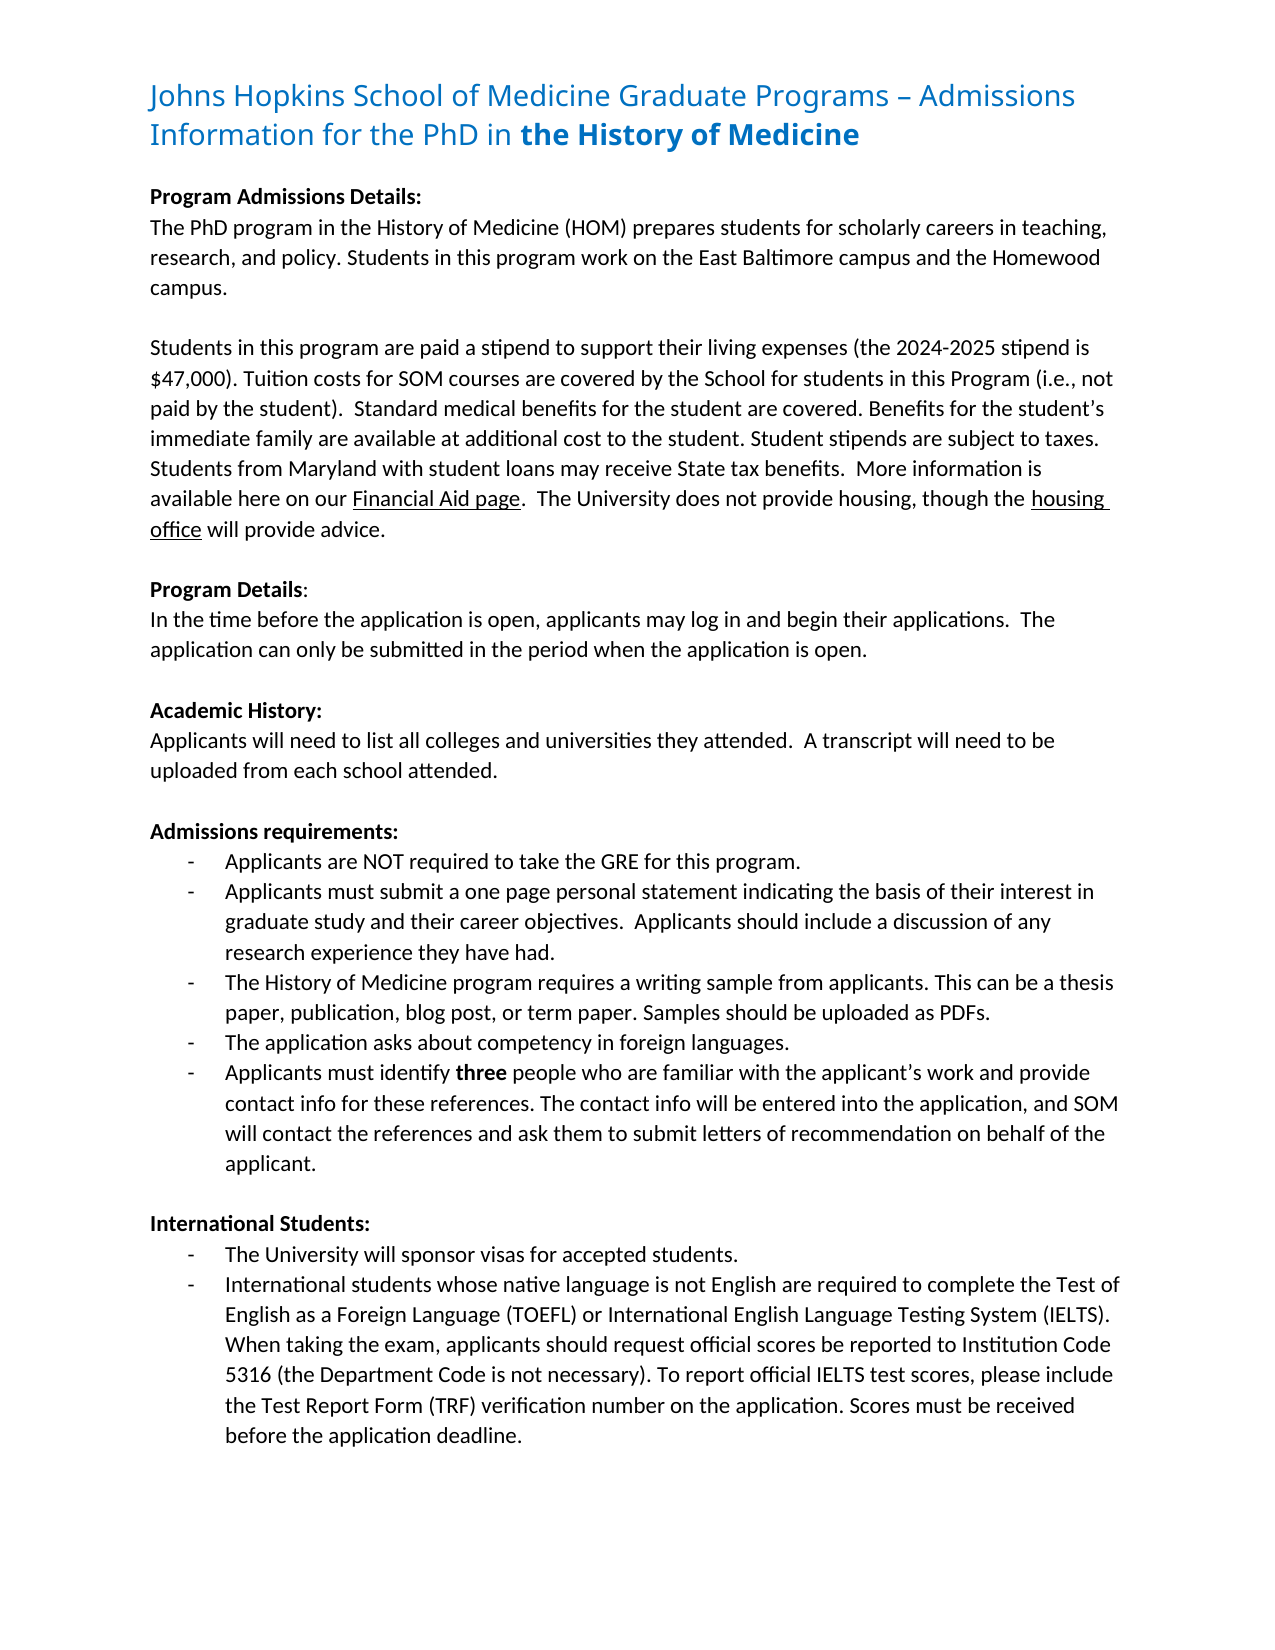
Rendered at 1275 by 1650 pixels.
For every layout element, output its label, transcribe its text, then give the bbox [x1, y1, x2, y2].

text Program Details: [150, 575, 1125, 603]
text Admissions requirements: [150, 817, 1125, 845]
text Applicants will need to list all colleges and universities they attended. A transcript will need to be uploaded from each school attended. [150, 726, 1125, 784]
text The PhD program in the History of Medicine (HOM) prepares students for scholarly careers in teaching, research, and policy. Students in this program work on the East Baltimore campus and the Homewood campus. [150, 213, 1125, 301]
list The application asks about competency in foreign languages. [187, 1028, 1125, 1056]
text In the time before the application is open, applicants may log in and begin their applications. The application can only be submitted in the period when the application is open. [150, 605, 1125, 663]
list Applicants are NOT required to take the GRE for this program. [187, 847, 1125, 875]
text Program Admissions Details: [150, 182, 1125, 210]
list International students whose native language is not English are required to complete the Test of English as a Foreign Language (TOEFL) or International English Language Testing System (IELTS). When taking the exam, applicants should request official scores be reported to Institution Code 5316 (the Department Code is not necessary). To report official IELTS test scores, please include the Test Report Form (TRF) verification number on the application. Scores must be received before the application deadline. [187, 1270, 1125, 1449]
text International Students: [150, 1209, 1125, 1237]
list The History of Medicine program requires a writing sample from applicants. This can be a thesis paper, publication, blog post, or term paper. Samples should be uploaded as PDFs. [187, 968, 1125, 1026]
list Applicants must submit a one page personal statement indicating the basis of their interest in graduate study and their career objectives. Applicants should include a discussion of any research experience they have had. [187, 877, 1125, 966]
text Academic History: [150, 696, 1125, 724]
list Applicants must identify three people who are familiar with the applicant’s work and provide contact info for these references. The contact info will be entered into the application, and SOM will contact the references and ask them to submit letters of recommendation on behalf of the applicant. [187, 1058, 1125, 1177]
list The University will sponsor visas for accepted students. [187, 1240, 1125, 1268]
text Students in this program are paid a stipend to support their living expenses (the 2024-2025 stipend is $47,000). Tuition costs for SOM courses are covered by the School for students in this Program (i.e., not paid by the student). Standard medical benefits for the student are covered. Benefits for the student’s immediate family are available at additional cost to the student. Student stipends are subject to taxes. Students from Maryland with student loans may receive State tax benefits. More information is available here on our Financial Aid page. The University does not provide housing, though the housing office will provide advice. [150, 333, 1125, 543]
